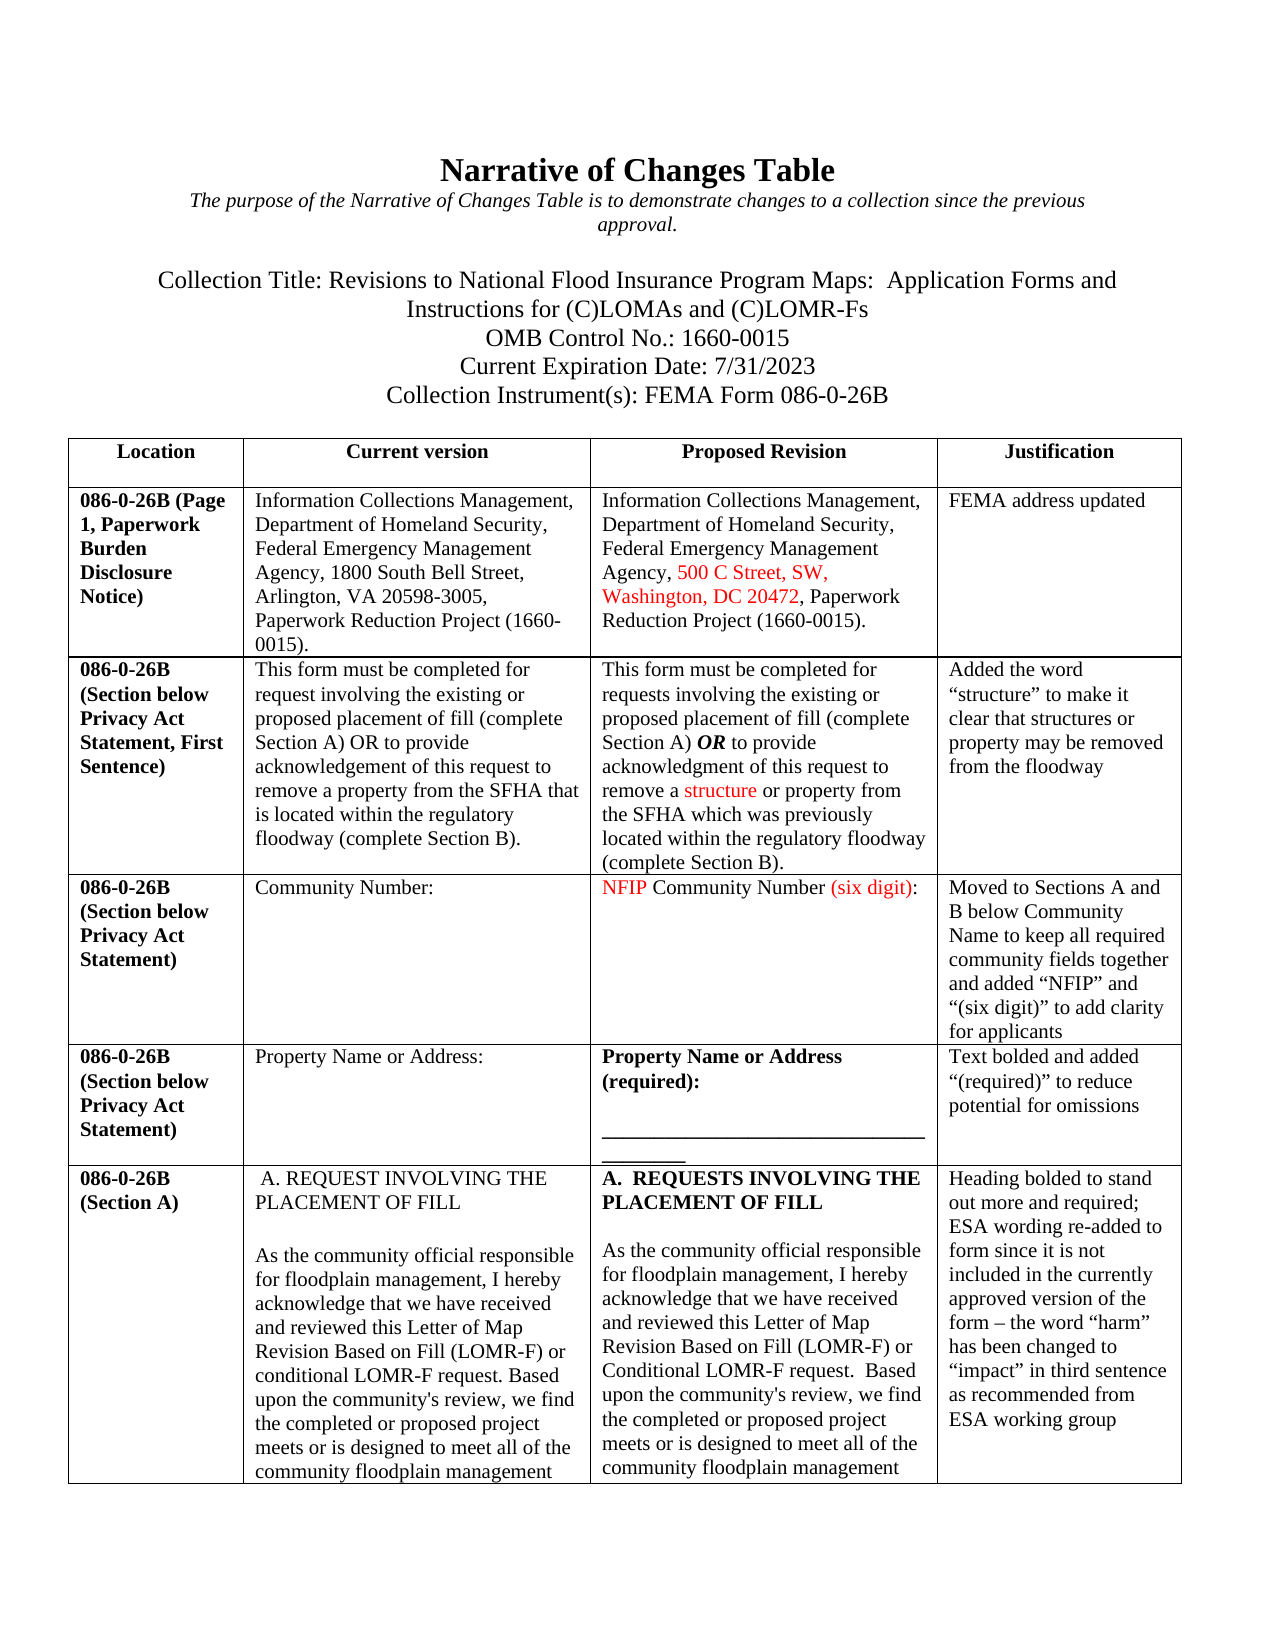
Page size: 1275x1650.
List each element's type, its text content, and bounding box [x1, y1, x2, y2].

table_cell 086-0-26B (Section below Privacy Act Statement) [69, 1045, 243, 1165]
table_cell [591, 1166, 937, 1483]
text Collection Title: Revisions to National Flood Insurance Program Maps: Application Forms and Instructions for (C)LOMAs and (C)LOMR-Fs [150, 265, 1125, 323]
table_cell This form must be completed for request involving the existing or proposed placement of fill (complete Section A) OR to provide acknowledgement of this request to remove a property from the SFHA that is located within the regulatory floodway (complete Section B). [244, 658, 590, 874]
text OMB Control No.: 1660-0015 [150, 323, 1125, 351]
text Collection Instrument(s): FEMA Form 086-0-26B [150, 380, 1125, 409]
table_cell Text bolded and added “(required)” to reduce potential for omissions [938, 1045, 1181, 1165]
table_header Current version [244, 439, 590, 487]
table_cell 086-0-26B (Section below Privacy Act Statement, First Sentence) [69, 658, 243, 874]
table_cell Moved to Sections A and B below Community Name to keep all required community fields together and added “NFIP” and “(six digit)” to add clarity for applicants [938, 875, 1181, 1043]
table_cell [69, 1166, 243, 1483]
table_cell FEMA address updated [938, 488, 1181, 656]
table_header Proposed Revision [591, 439, 937, 487]
text The purpose of the Narrative of Changes Table is to demonstrate changes to a collection since the previous approval. [150, 188, 1125, 236]
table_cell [938, 1166, 1181, 1483]
table_cell Property Name or Address: [244, 1045, 590, 1165]
table_cell This form must be completed for requests involving the existing or proposed placement of fill (complete Section A) OR to provide acknowledgment of this request to remove a structure or property from the SFHA which was previously located within the regulatory floodway (complete Section B). [591, 658, 937, 874]
table_header Location [69, 439, 243, 487]
table_cell Added the word “structure” to make it clear that structures or property may be removed from the floodway [938, 658, 1181, 874]
text Current Expiration Date: 7/31/2023 [150, 351, 1125, 380]
table_cell Property Name or Address (required): _______________________________________ [591, 1045, 937, 1165]
table_cell 086-0-26B (Page 1, Paperwork Burden Disclosure Notice) [69, 488, 243, 656]
text Narrative of Changes Table [150, 150, 1125, 188]
table_cell Information Collections Management, Department of Homeland Security, Federal Emergency Management Agency, 500 C Street, SW, Washington, DC 20472, Paperwork Reduction Project (1660-0015). [591, 488, 937, 656]
table_header Justification [938, 439, 1181, 487]
table_cell 086-0-26B (Section below Privacy Act Statement) [69, 875, 243, 1043]
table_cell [244, 1166, 590, 1483]
table_cell Information Collections Management, Department of Homeland Security, Federal Emergency Management Agency, 1800 South Bell Street, Arlington, VA 20598-3005, Paperwork Reduction Project (1660-0015). [244, 488, 590, 656]
table_cell NFIP Community Number (six digit): [591, 875, 937, 1043]
table_cell Community Number: [244, 875, 590, 1043]
